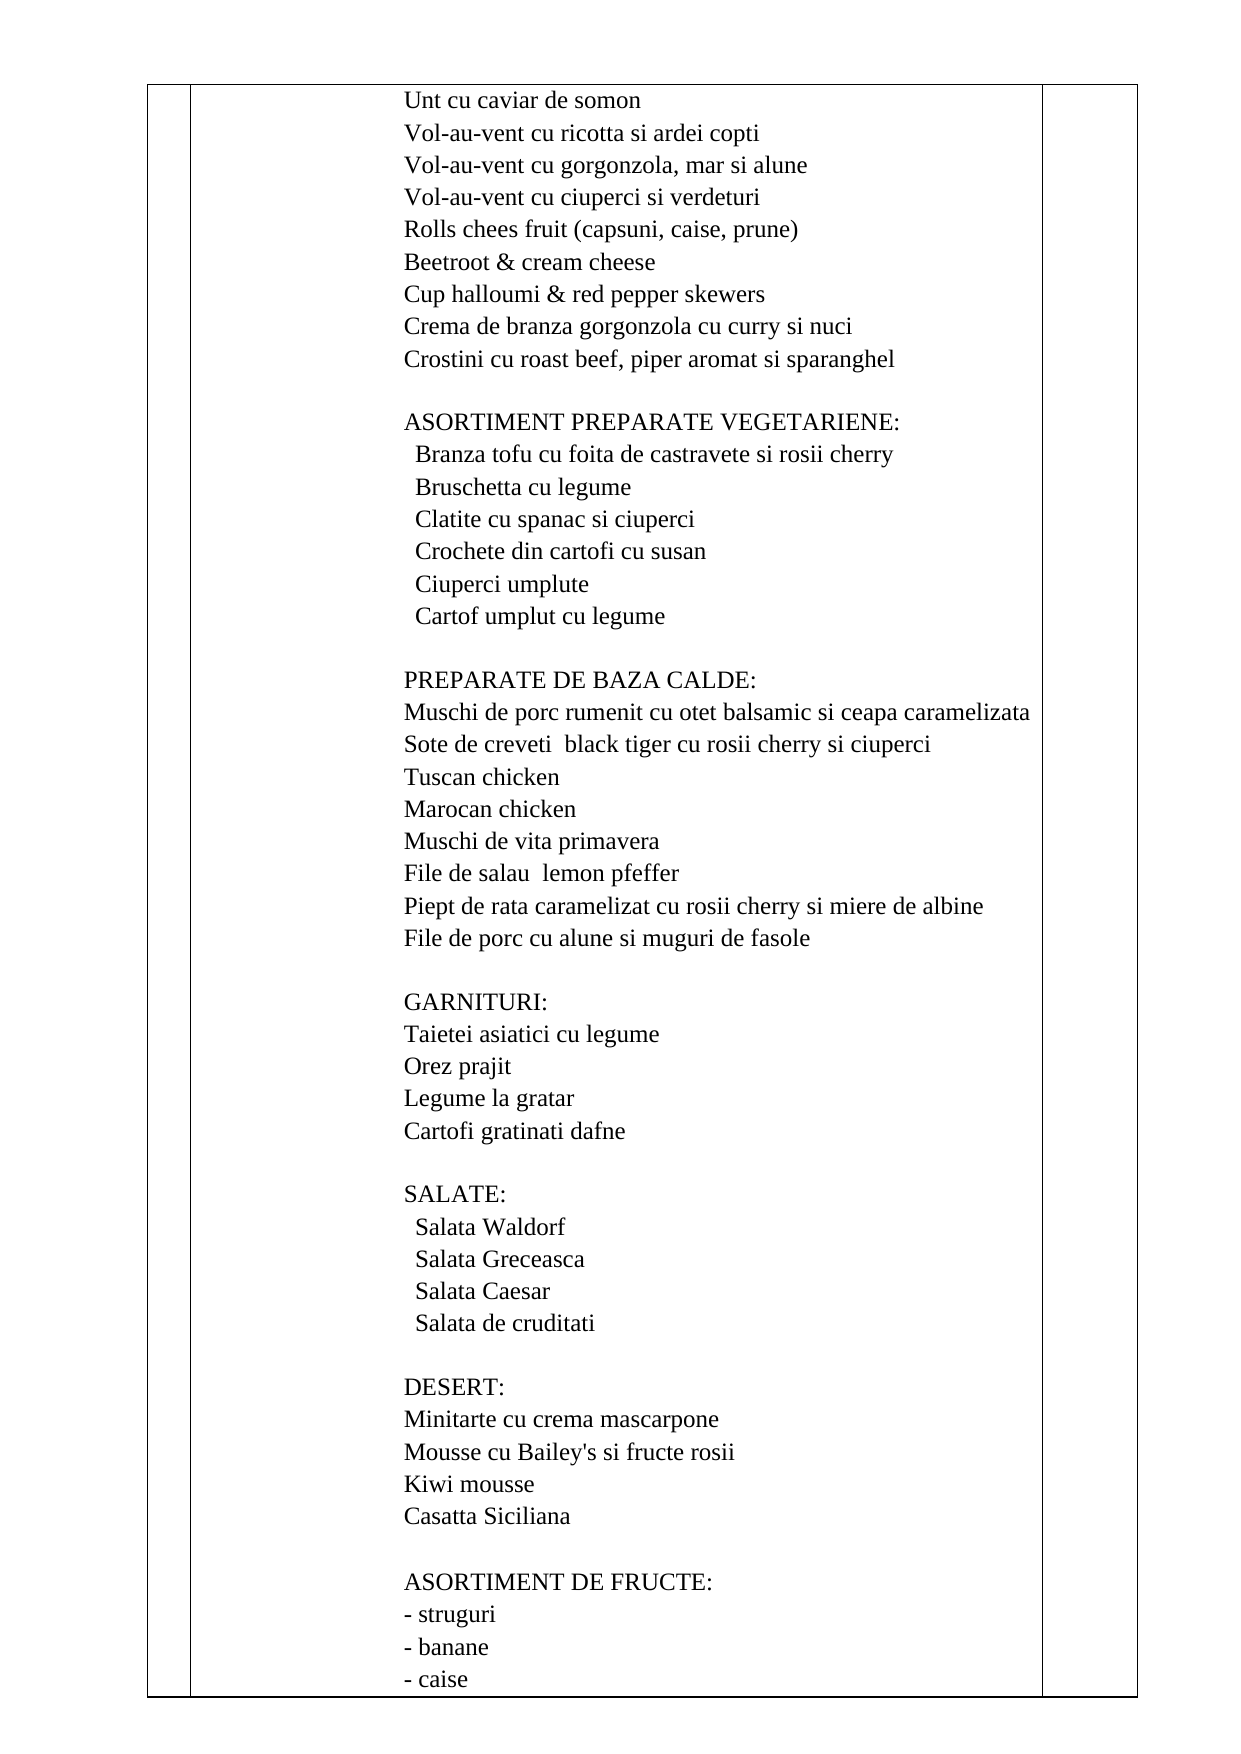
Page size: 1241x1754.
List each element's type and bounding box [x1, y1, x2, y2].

table_cell [191, 85, 1042, 1696]
table_cell [1043, 85, 1137, 1696]
table_cell [148, 85, 190, 1696]
